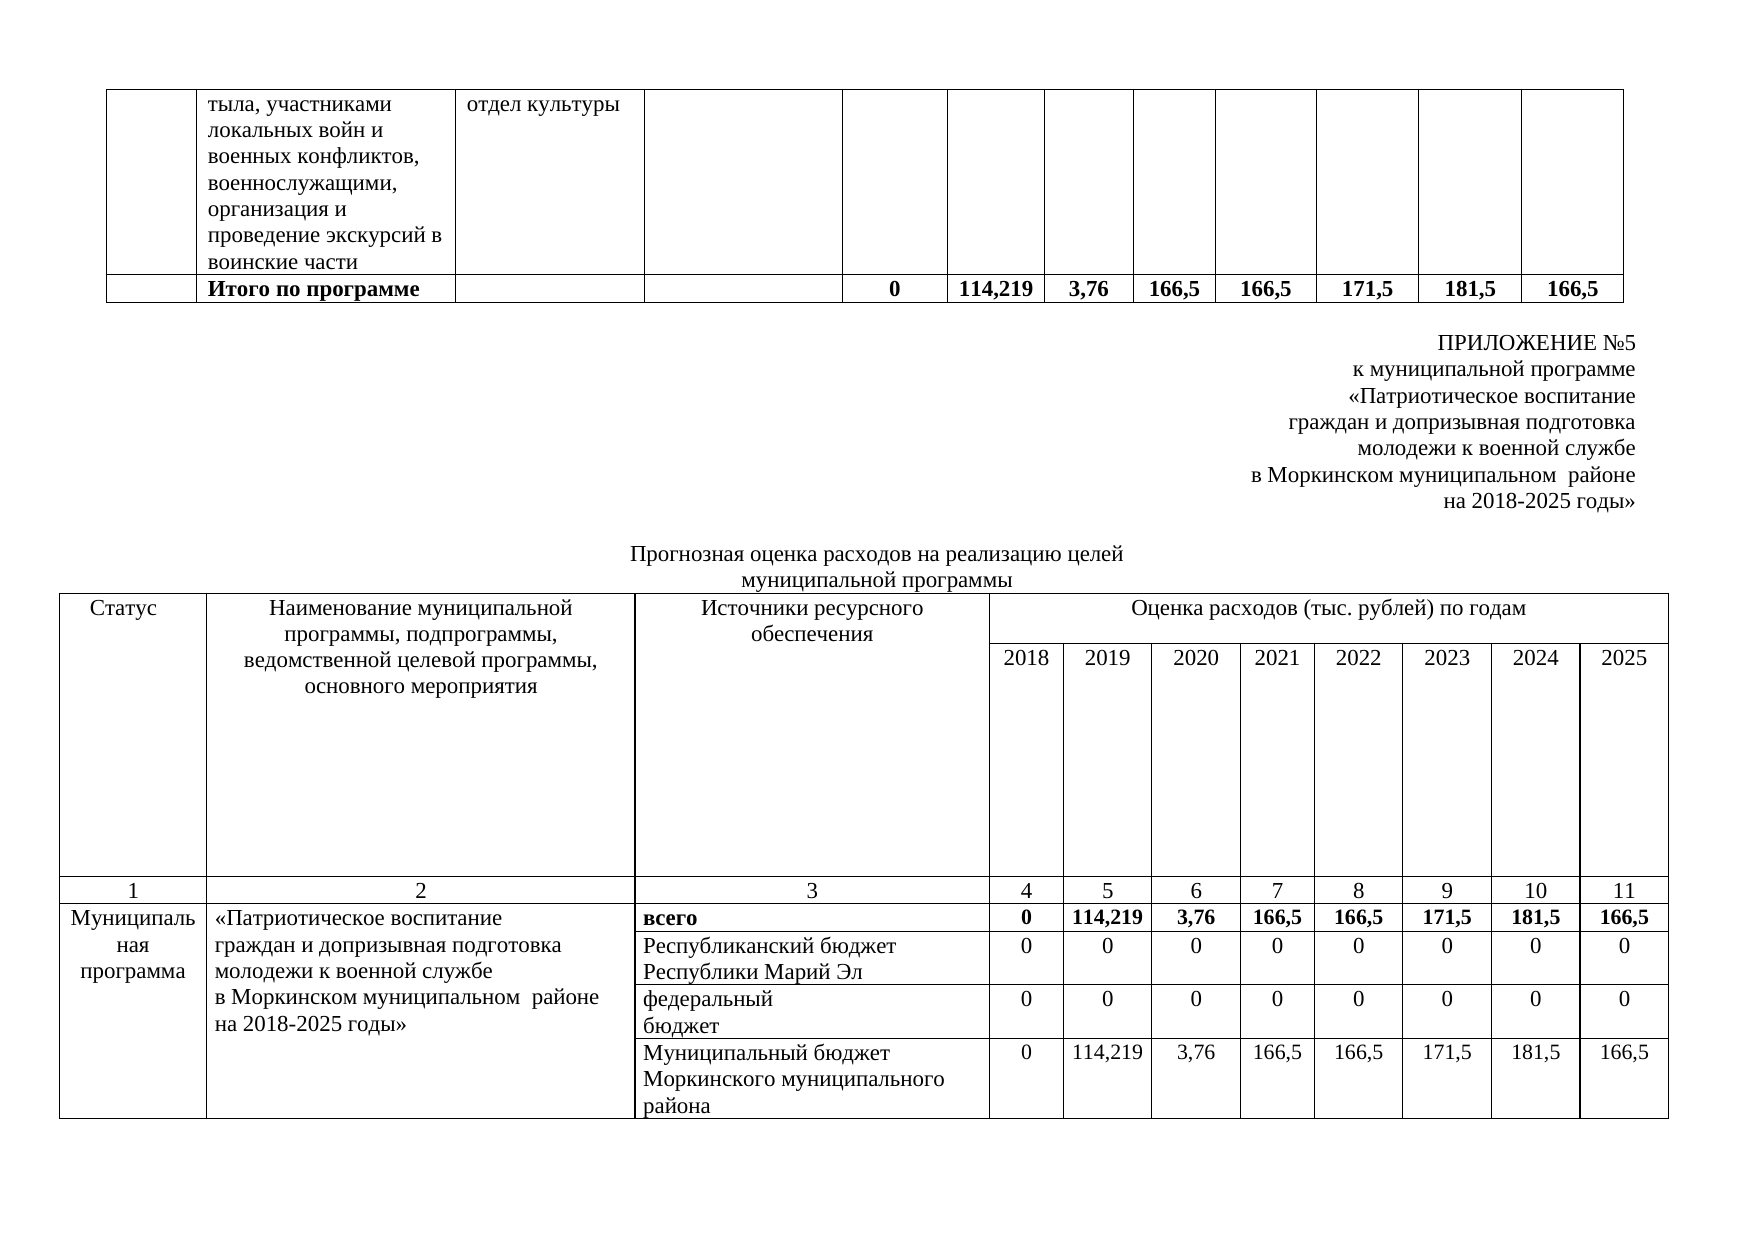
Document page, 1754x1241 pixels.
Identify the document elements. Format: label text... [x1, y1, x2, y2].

table_cell 2020 [1152, 644, 1240, 876]
table_cell 2022 [1315, 644, 1402, 876]
table_cell 2 [1522, 90, 1623, 274]
table_cell 7 [1241, 877, 1314, 903]
table_cell 181,5 [1492, 904, 1579, 931]
table_cell 0 [1152, 932, 1240, 984]
table_cell [107, 90, 196, 274]
table_cell 0 [1315, 985, 1402, 1038]
table_cell Итого по программе [197, 275, 455, 302]
table_cell 166,5 [1216, 275, 1316, 302]
table_cell 0 [1064, 932, 1151, 984]
table_cell 2024 [1492, 644, 1579, 876]
text муниципальной программы [118, 566, 1636, 592]
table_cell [645, 90, 842, 274]
text граждан и допризывная подготовка [118, 408, 1636, 434]
table_cell 0 [990, 1039, 1063, 1118]
table_cell 3,76 [1045, 275, 1133, 302]
table_cell 0 [990, 904, 1063, 931]
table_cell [197, 90, 455, 274]
table_cell [107, 275, 196, 302]
table_cell 0 [1241, 932, 1314, 984]
table_cell всего [636, 904, 989, 931]
table_cell федеральный бюджет [636, 985, 989, 1038]
table_cell 181,5 [1419, 275, 1521, 302]
table_cell 166,5 [1241, 904, 1314, 931]
table_cell 11 [1581, 877, 1668, 903]
text к муниципальной программе [118, 355, 1636, 382]
table_cell 0 [1152, 985, 1240, 1038]
table_cell 166,5 [1241, 1039, 1314, 1118]
table_header Наименование муниципальной программы, подпрограммы, ведомственной целевой программы, основного мероприятия [207, 594, 634, 876]
table_cell 2019 [1064, 644, 1151, 876]
table_cell 4 [990, 877, 1063, 903]
table_cell 171,5 [1403, 1039, 1491, 1118]
table_cell 2023 [1403, 644, 1491, 876]
table_cell 166,5 [1315, 1039, 1402, 1118]
table_cell 171,5 [1403, 904, 1491, 931]
table_cell 0 [1492, 985, 1579, 1038]
table_cell Муниципальный бюджет Моркинского муниципального района [636, 1039, 989, 1118]
table_cell 10 [1492, 877, 1579, 903]
table_cell 3 [636, 877, 989, 903]
table_cell 0 [1581, 932, 1668, 984]
table_cell 2 [1419, 90, 1521, 274]
table_cell [456, 275, 644, 302]
table_cell 166,5 [1581, 1039, 1668, 1118]
table_cell 166,5 [1522, 275, 1623, 302]
table_cell 5 [1064, 877, 1151, 903]
table_cell 2 [207, 877, 634, 903]
table_cell 8 [1315, 877, 1402, 903]
table_cell 0 [990, 932, 1063, 984]
table_cell 0 [1045, 90, 1133, 274]
table_cell 0 [843, 275, 947, 302]
table_cell 0 [1064, 985, 1151, 1038]
text на 2018-2025 годы» [118, 487, 1636, 513]
table_cell 0 [1492, 932, 1579, 984]
table_cell 166,5 [1134, 275, 1215, 302]
table_cell 181,5 [1492, 1039, 1579, 1118]
table_cell 0 [1403, 932, 1491, 984]
table_header Источники ресурсного обеспечения [636, 594, 989, 876]
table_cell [456, 90, 644, 274]
table_cell 0 [948, 90, 1044, 274]
table_header Оценка расходов (тыс. рублей) по годам [990, 594, 1668, 642]
table_cell 2 [1216, 90, 1316, 274]
text ПРИЛОЖЕНИЕ №5 [118, 329, 1636, 355]
table_cell Республиканский бюджет Республики Марий Эл [636, 932, 989, 984]
table_cell 114,219 [1064, 1039, 1151, 1118]
table_cell [645, 275, 842, 302]
table_cell 114,219 [948, 275, 1044, 302]
table_cell 171,5 [1317, 275, 1418, 302]
table_cell «Патриотическое воспитание граждан и допризывная подготовка молодежи к военной службе в Моркинском муниципальном районе на 2018-2025 годы» [207, 904, 634, 1118]
table_cell 2018 [990, 644, 1063, 876]
table_cell 0 [843, 90, 947, 274]
text Прогнозная оценка расходов на реализацию целей [118, 540, 1636, 566]
text в Моркинском муниципальном районе [118, 461, 1636, 487]
table_header Статус [60, 594, 206, 876]
table_cell 114,219 [1064, 904, 1151, 931]
table_cell 2 [1317, 90, 1418, 274]
table_cell 9 [1403, 877, 1491, 903]
table_cell 3,76 [1152, 904, 1240, 931]
table_cell 166,5 [1315, 904, 1402, 931]
table_cell 0 [1403, 985, 1491, 1038]
table_cell 0 [1581, 985, 1668, 1038]
table_cell 0 [990, 985, 1063, 1038]
table_cell 166,5 [1581, 904, 1668, 931]
text молодежи к военной службе [118, 434, 1636, 461]
table_cell 2025 [1581, 644, 1668, 876]
table_cell 6 [1152, 877, 1240, 903]
table_cell 2 [1134, 90, 1215, 274]
table_cell 1 [60, 877, 206, 903]
table_cell 2021 [1241, 644, 1314, 876]
table_cell 0 [1315, 932, 1402, 984]
table_cell 0 [1241, 985, 1314, 1038]
table_cell Муниципальная программа [60, 904, 206, 1118]
table_cell 3,76 [1152, 1039, 1240, 1118]
text «Патриотическое воспитание [118, 382, 1636, 408]
